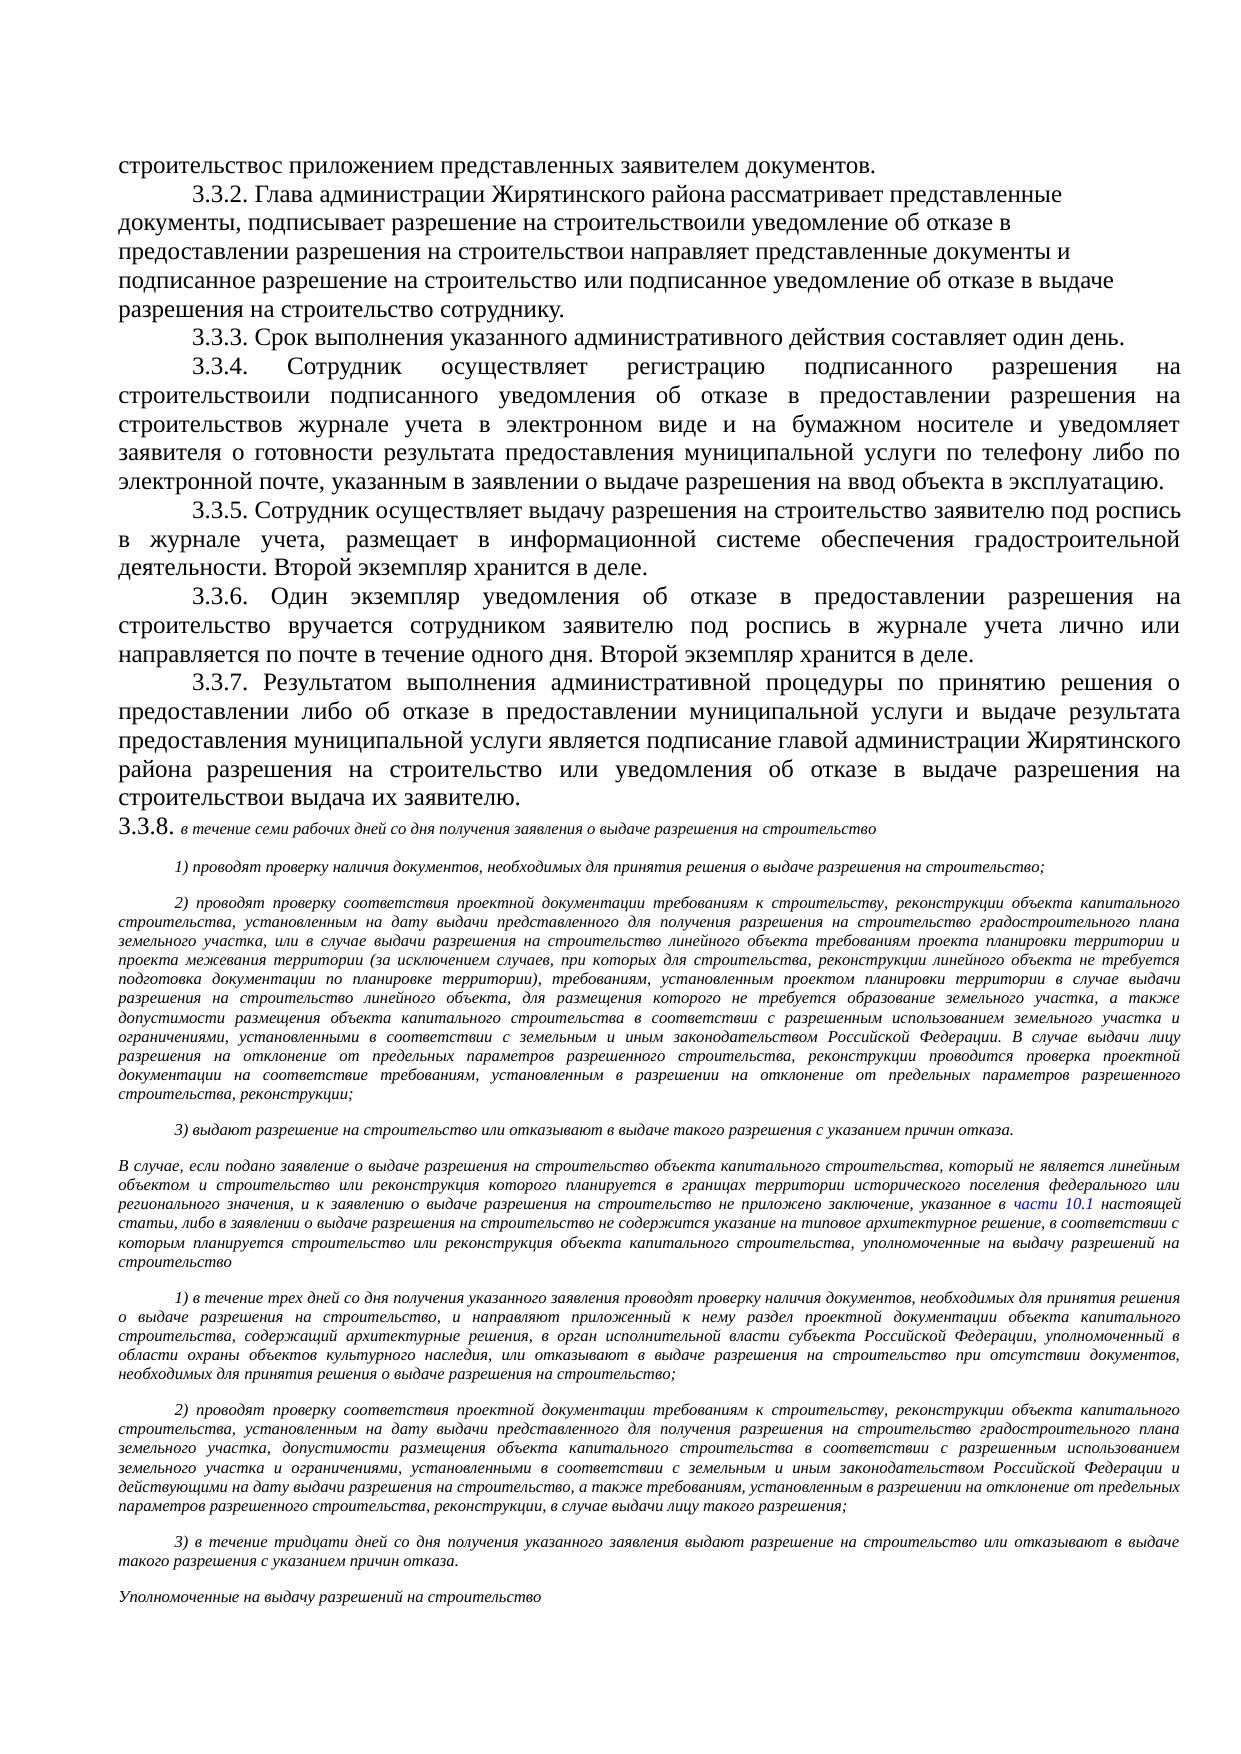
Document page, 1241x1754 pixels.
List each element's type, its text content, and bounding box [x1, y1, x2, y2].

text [118, 150, 1181, 179]
text 1) в течение трех дней со дня получения указанного заявления проводят проверку наличия документов, необходимых для принятия решения о выдаче разрешения на строительство, и направляют приложенный к нему раздел проектной документации объекта капитального строительства, содержащий архитектурные решения, в орган исполнительной власти субъекта Российской Федерации, уполномоченный в области охраны объектов культурного наследия, или отказывают в выдаче разрешения на строительство при отсутствии документов, необходимых для принятия решения о выдаче разрешения на строительство; [118, 1287, 1181, 1383]
text 2) проводят проверку соответствия проектной документации требованиям к строительству, реконструкции объекта капитального строительства, установленным на дату выдачи представленного для получения разрешения на строительство градостроительного плана земельного участка, допустимости размещения объекта капитального строительства в соответствии с разрешенным использованием земельного участка и ограничениями, установленными в соответствии с земельным и иным законодательством Российской Федерации и действующими на дату выдачи разрешения на строительство, а также требованиям, установленным в разрешении на отклонение от предельных параметров разрешенного строительства, реконструкции, в случае выдачи лицу такого разрешения; [118, 1400, 1181, 1515]
text В случае, если подано заявление о выдаче разрешения на строительство объекта капитального строительства, который не является линейным объектом и строительство или реконструкция которого планируется в границах территории исторического поселения федерального или регионального значения, и к заявлению о выдаче разрешения на строительство не приложено заключение, указанное в части 10.1 настоящей статьи, либо в заявлении о выдаче разрешения на строительство не содержится указание на типовое архитектурное решение, в соответствии с которым планируется строительство или реконструкция объекта капитального строительства, уполномоченные на выдачу разрешений на строительство [118, 1156, 1181, 1271]
text 3.3.8. в течение семи рабочих дней со дня получения заявления о выдаче разрешения на строительство [118, 811, 1181, 840]
text 1) проводят проверку наличия документов, необходимых для принятия решения о выдаче разрешения на строительство; [118, 857, 1181, 876]
text Уполномоченные на выдачу разрешений на строительство [118, 1587, 1181, 1606]
text 3.3.2. Глава администрации Жирятинского района рассматривает представленные документы, подписывает разрешение на строительствоили уведомление об отказе в предоставлении разрешения на строительствои направляет представленные документы и подписанное разрешение на строительство или подписанное уведомление об отказе в выдаче разрешения на строительство сотруднику. [118, 179, 1181, 322]
text 3.3.6. Один экземпляр уведомления об отказе в предоставлении разрешения на строительство вручается сотрудником заявителю под роспись в журнале учета лично или направляется по почте в течение одного дня. Второй экземпляр хранится в деле. [118, 581, 1181, 667]
text 3.3.4. Сотрудник осуществляет регистрацию подписанного разрешения на строительствоили подписанного уведомления об отказе в предоставлении разрешения на строительствов журнале учета в электронном виде и на бумажном носителе и уведомляет заявителя о готовности результата предоставления муниципальной услуги по телефону либо по электронной почте, указанным в заявлении о выдаче разрешения на ввод объекта в эксплуатацию. [118, 351, 1181, 495]
text 3) в течение тридцати дней со дня получения указанного заявления выдают разрешение на строительство или отказывают в выдаче такого разрешения с указанием причин отказа. [118, 1532, 1181, 1570]
text 3.3.3. Срок выполнения указанного административного действия составляет один день. [118, 322, 1181, 351]
text 2) проводят проверку соответствия проектной документации требованиям к строительству, реконструкции объекта капитального строительства, установленным на дату выдачи представленного для получения разрешения на строительство градостроительного плана земельного участка, или в случае выдачи разрешения на строительство линейного объекта требованиям проекта планировки территории и проекта межевания территории (за исключением случаев, при которых для строительства, реконструкции линейного объекта не требуется подготовка документации по планировке территории), требованиям, установленным проектом планировки территории в случае выдачи разрешения на строительство линейного объекта, для размещения которого не требуется образование земельного участка, а также допустимости размещения объекта капитального строительства в соответствии с разрешенным использованием земельного участка и ограничениями, установленными в соответствии с земельным и иным законодательством Российской Федерации. В случае выдачи лицу разрешения на отклонение от предельных параметров разрешенного строительства, реконструкции проводится проверка проектной документации на соответствие требованиям, установленным в разрешении на отклонение от предельных параметров разрешенного строительства, реконструкции; [118, 892, 1181, 1103]
text 3.3.7. Результатом выполнения административной процедуры по принятию решения о предоставлении либо об отказе в предоставлении муниципальной услуги и выдаче результата предоставления муниципальной услуги является подписание главой администрации Жирятинского района разрешения на строительство или уведомления об отказе в выдаче разрешения на строительствои выдача их заявителю. [118, 667, 1181, 811]
text 3) выдают разрешение на строительство или отказывают в выдаче такого разрешения с указанием причин отказа. [118, 1120, 1181, 1139]
text 3.3.5. Сотрудник осуществляет выдачу разрешения на строительство заявителю под роспись в журнале учета, размещает в информационной системе обеспечения градостроительной деятельности. Второй экземпляр хранится в деле. [118, 495, 1181, 581]
